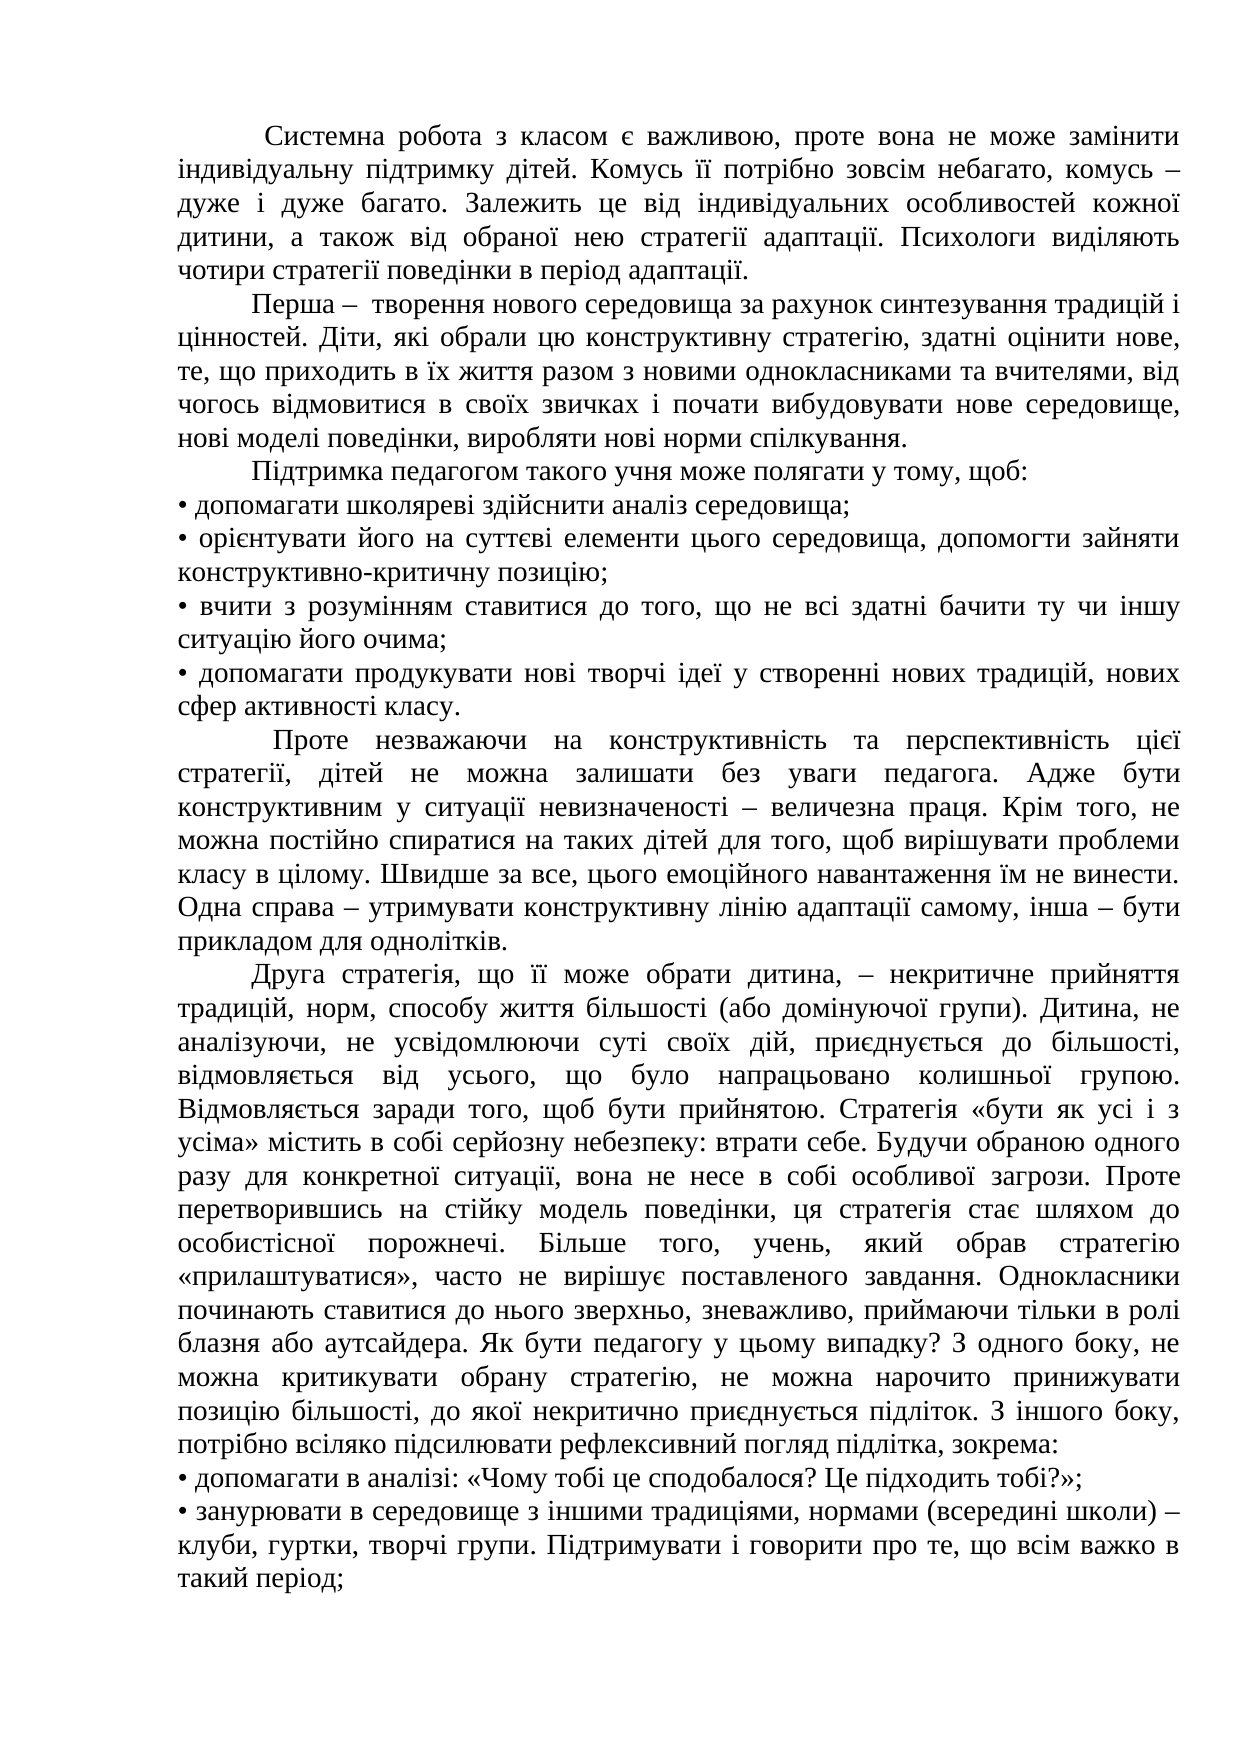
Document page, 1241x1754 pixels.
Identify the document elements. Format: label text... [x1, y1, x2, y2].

text • допомагати школяреві здійснити аналіз середовища; [177, 487, 1181, 521]
text • допомагати продукувати нові творчі ідеї у створенні нових традицій, нових сфер активності класу. [177, 655, 1181, 722]
text Підтримка педагогом такого учня може полягати у тому, щоб: [177, 453, 1181, 487]
text Друга стратегія, що її може обрати дитина, – некритичне прийняття традицій, норм, способу життя більшості (або домінуючої групи). Дитина, не аналізуючи, не усвідомлюючи суті своїх дій, приєднується до більшості, відмовляється від усього, що було напрацьовано колишньої групою. Відмовляється заради того, щоб бути прийнятою. Стратегія «бути як усі і з усіма» містить в собі серйозну небезпеку: втрати себе. Будучи обраною одного разу для конкретної ситуації, вона не несе в собі особливої ​​загрози. Проте перетворившись на стійку модель поведінки, ця стратегія стає шляхом до особистісної порожнечі. Більше того, учень, який обрав стратегію «прилаштуватися», часто не вирішує поставленого завдання. Однокласники починають ставитися до нього зверхньо, ​​зневажливо, приймаючи тільки в ролі блазня або аутсайдера. Як бути педагогу у цьому випадку? З одного боку, не можна критикувати обрану стратегію, не можна нарочито принижувати позицію більшості, до якої некритично приєднується підліток. З іншого боку, потрібно всіляко підсилювати рефлексивний погляд підлітка, зокрема: [177, 957, 1181, 1460]
text Проте незважаючи на конструктивність та перспективність цієї стратегії, дітей не можна залишати без уваги педагога. Адже бути конструктивним у ситуації невизначеності – величезна праця. Крім того, не можна постійно спиратися на таких дітей для того, щоб вирішувати проблеми класу в цілому. Швидше за все, цього емоційного навантаження їм не винести. Одна справа – утримувати конструктивну лінію адаптації самому, інша – бути прикладом для однолітків. [177, 722, 1181, 957]
text • занурювати в середовище з іншими традиціями, нормами (всередині школи) – клуби, гуртки, творчі групи. Підтримувати і говорити про те, що всім важко в такий період; [177, 1493, 1181, 1594]
text Перша – творення нового середовища за рахунок синтезування традицій і цінностей. Діти, які обрали цю конструктивну стратегію, здатні оцінити нове, те, що приходить в їх життя разом з новими однокласниками та вчителями, від чогось відмовитися в своїх звичках і почати вибудовувати нове середовище, нові моделі поведінки, виробляти нові норми спілкування. [177, 286, 1181, 453]
text • вчити з розумінням ставитися до того, що не всі здатні бачити ту чи іншу ситуацію його очима; [177, 588, 1181, 655]
text Системна робота з класом є важливою, проте вона не може замінити індивідуальну підтримку дітей. Комусь її потрібно зовсім небагато, комусь – дуже і дуже багато. Залежить це від індивідуальних особливостей кожної дитини, а також від обраної нею стратегії адаптації. Психологи виділяють чотири стратегії поведінки в період адаптації. [177, 118, 1181, 286]
text • орієнтувати його на суттєві елементи цього середовища, допомогти зайняти конструктивно-критичну позицію; [177, 521, 1181, 588]
text • допомагати в аналізі: «Чому тобі це сподобалося? Це підходить тобі?»; [177, 1460, 1181, 1493]
